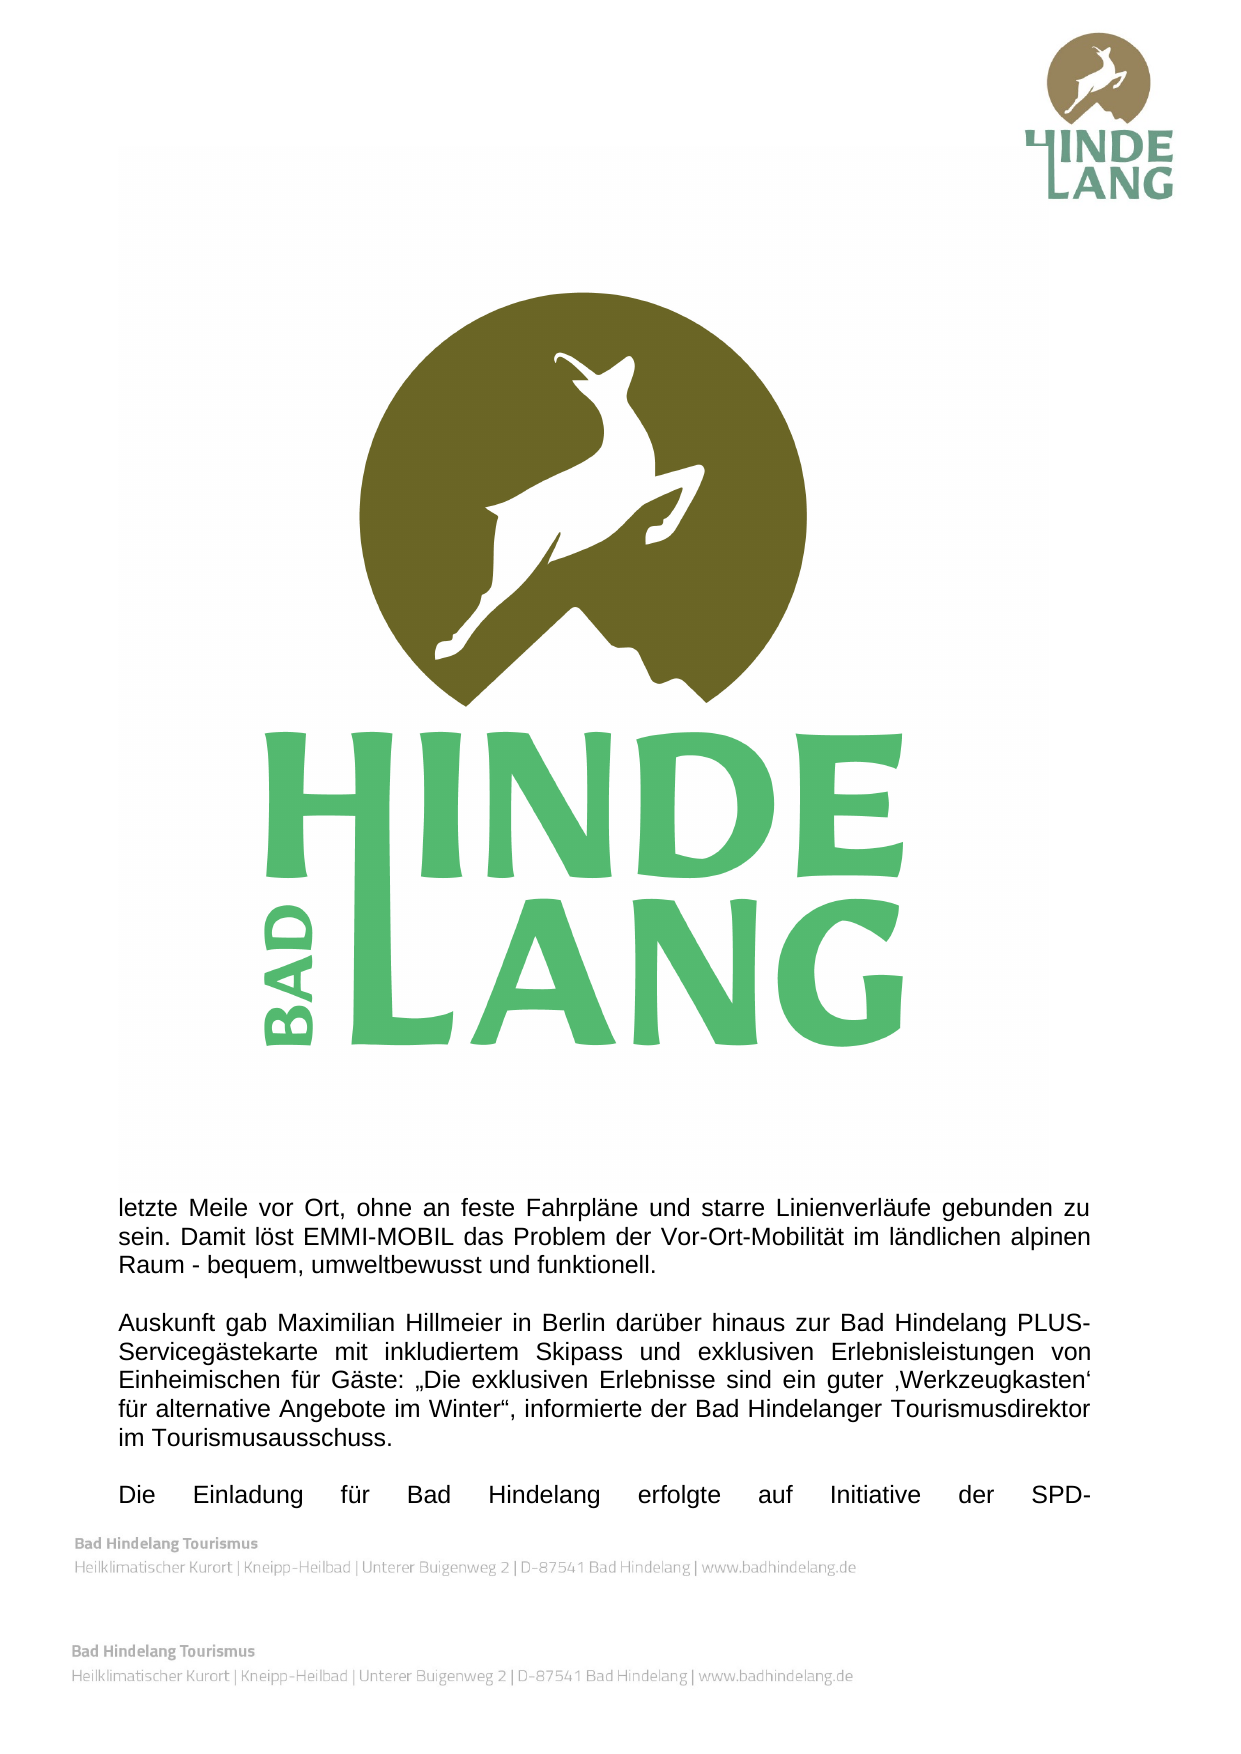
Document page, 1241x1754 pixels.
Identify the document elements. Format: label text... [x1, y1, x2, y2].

text Da rund 80 Prozent der Treibhausgasemissionen im Tourismus bei der An- und Abreise entstehen, zeigten die Vertreter der Bundestagsfraktionen betreffend Bad Hindelang starkes Interesse am Mobilitätsservice „EMMI-MOBIL“: Die mit Gäste- und Bürgerkarte kostenlose bedarfsgerechte und App-basierte Mobilitätslosung schließt die erste und letzte Meile vor Ort, ohne an feste Fahrpläne und starre Linienverläufe gebunden zu sein. Damit löst EMMI-MOBIL das Problem der Vor-Ort-Mobilität im ländlichen alpinen Raum - bequem, umweltbewusst und funktionell. [118, 1193, 1093, 1279]
picture [0, 0, 1241, 1752]
text Auskunft gab Maximilian Hillmeier in Berlin darüber hinaus zur Bad Hindelang PLUS-Servicegästekarte mit inkludiertem Skipass und exklusiven Erlebnisleistungen von Einheimischen für Gäste: „Die exklusiven Erlebnisse sind ein guter ‚Werkzeugkasten‘ für alternative Angebote im Winter“, informierte der Bad Hindelanger Tourismusdirektor im Tourismusausschuss. [118, 1308, 1093, 1452]
text Die Einladung für Bad Hindelang erfolgte auf Initiative der SPD-Bundestagsabgeordneten Rita Hagl-Kehl aus Deggendorf. Hagl-Kehl und Hillmeier hatten sich im März auf der Reise- und Tourismusmesse ITB für ein gemeinsames Fachgespräch getroffen. [118, 1480, 1093, 1509]
